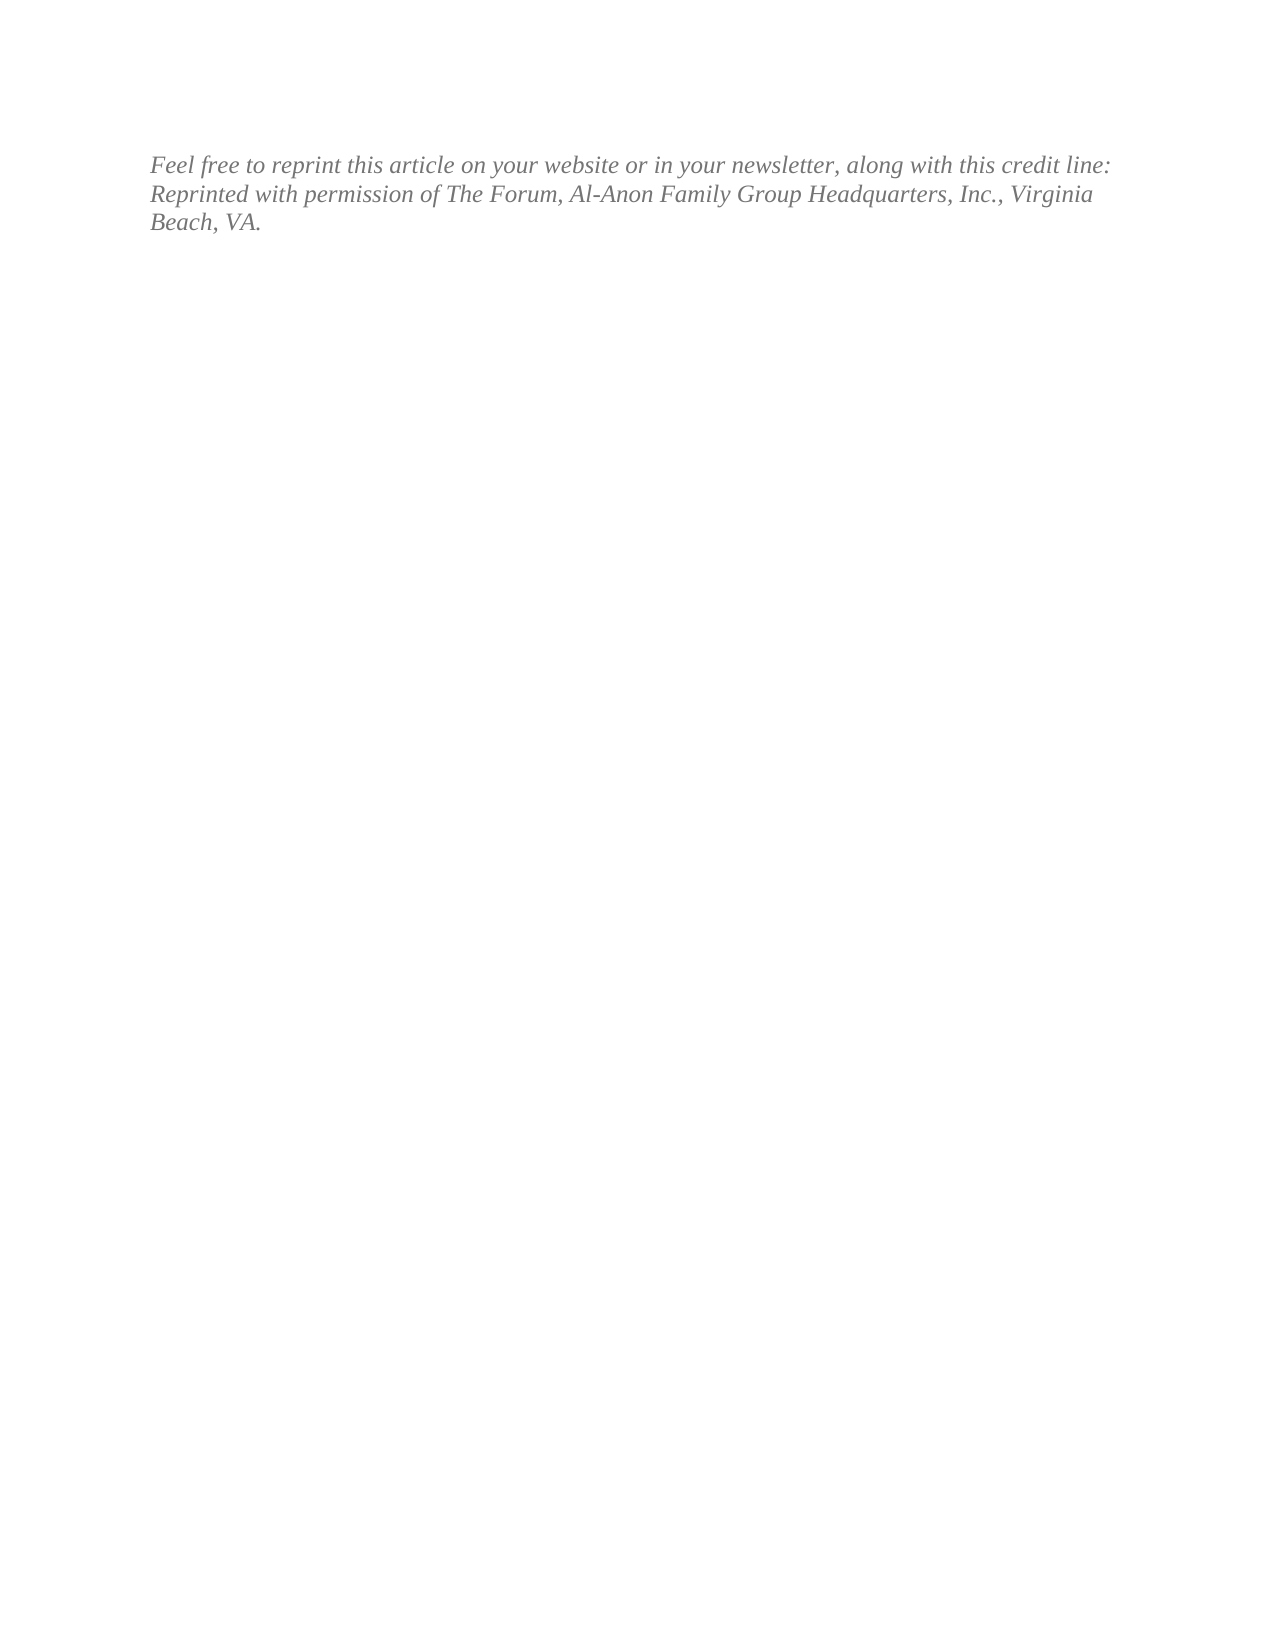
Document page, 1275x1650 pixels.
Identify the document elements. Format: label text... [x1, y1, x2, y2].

text Feel free to reprint this article on your website or in your newsletter, along with this credit line: Reprinted with permission of The Forum, Al-Anon Family Group Headquarters, Inc., Virginia Beach, VA. [150, 150, 1125, 236]
